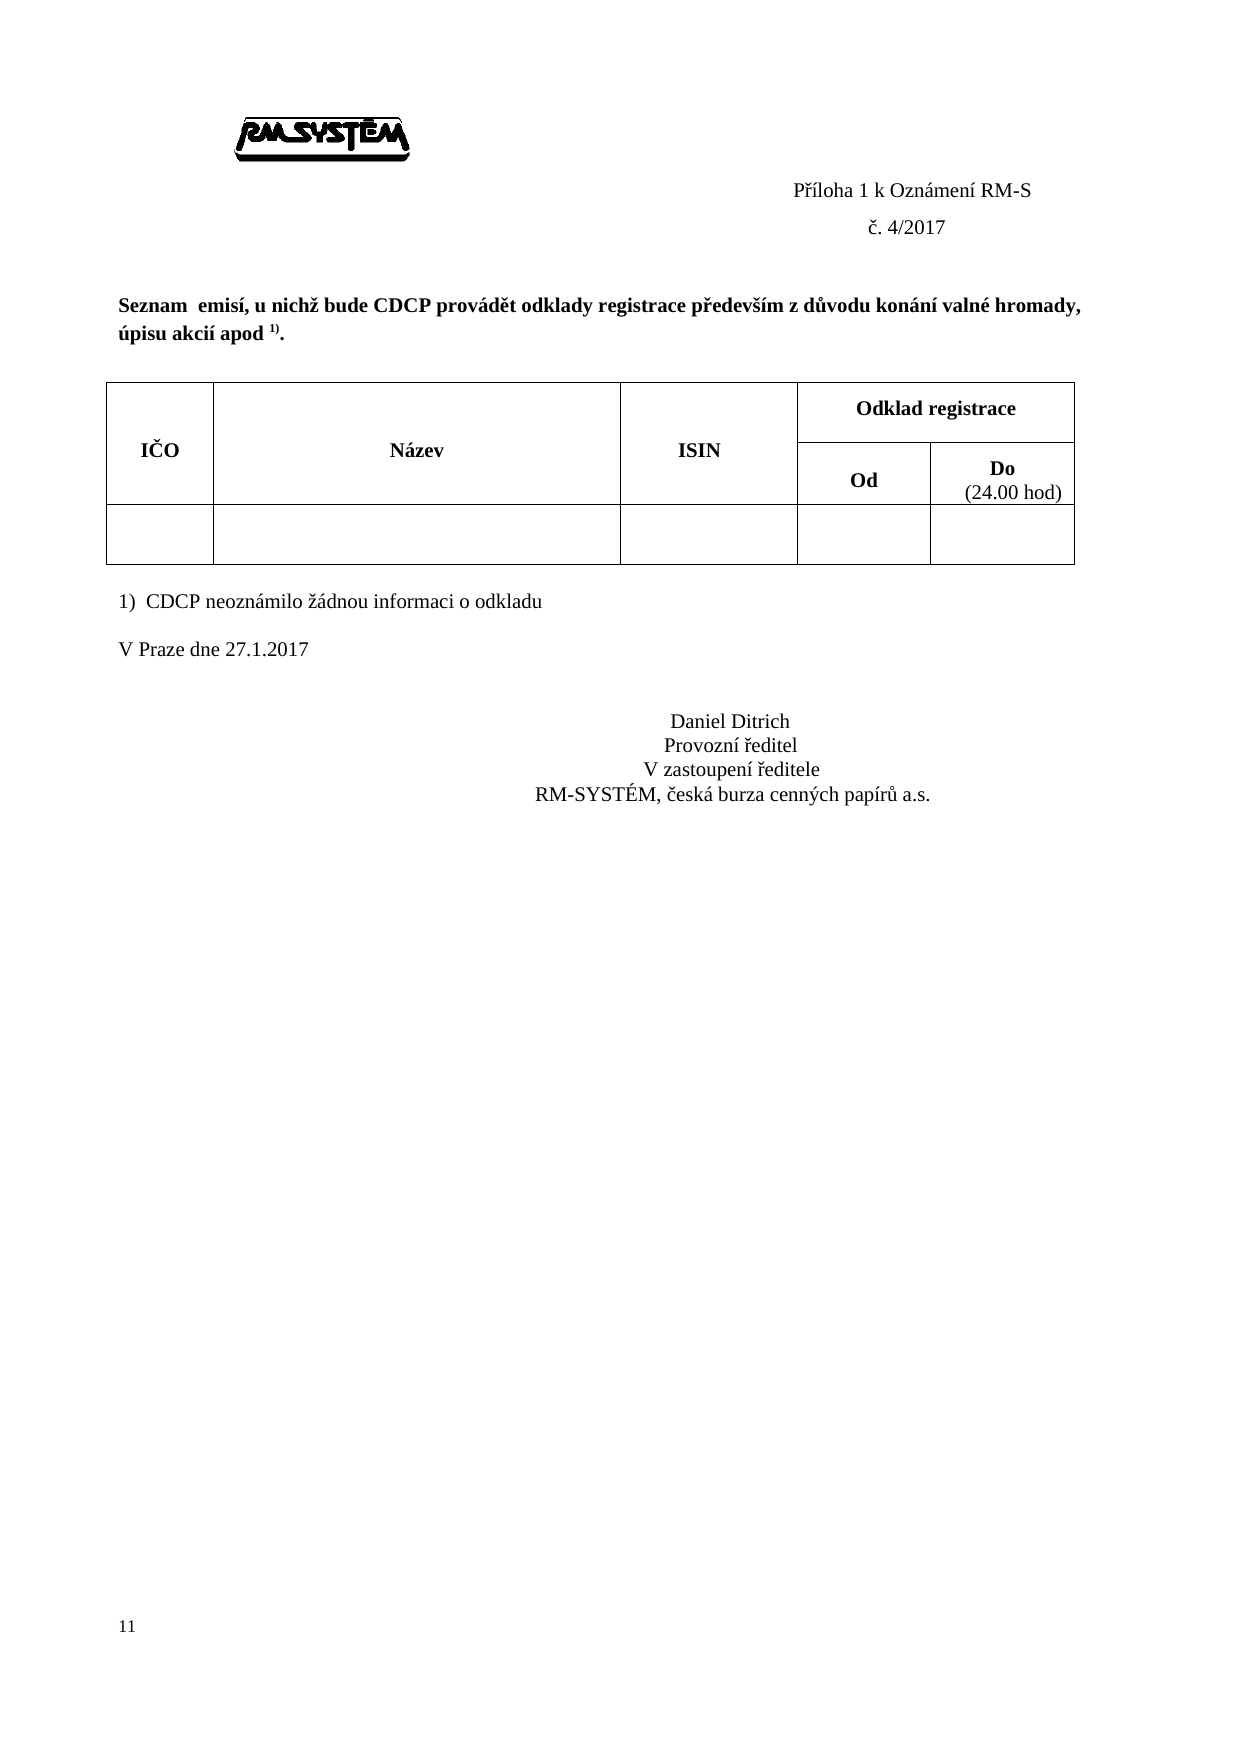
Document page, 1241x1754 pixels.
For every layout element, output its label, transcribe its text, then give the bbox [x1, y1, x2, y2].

picture [228, 116, 414, 166]
table_cell [621, 505, 797, 564]
text RM-SYSTÉM, česká burza cenných papírů a.s. [118, 781, 1122, 806]
table_cell [107, 505, 213, 564]
text Seznam emisí, u nichž bude CDCP provádět odklady registrace především z důvodu konání valné hromady, úpisu akcií apod 1). [118, 293, 1122, 346]
text V zastoupení ředitele [118, 757, 1122, 781]
table_cell [931, 505, 1074, 564]
table_header Název [214, 383, 620, 504]
table_header IČO [107, 383, 213, 504]
table_cell Do (24.00 hod) [931, 443, 1074, 504]
text Příloha 1 k Oznámení RM-S [118, 178, 1122, 202]
text V Praze dne 27.1.2017 [118, 637, 1122, 661]
table_cell [798, 505, 930, 564]
text 1) CDCP neoznámilo žádnou informaci o odkladu [118, 589, 1122, 613]
text č. 4/2017 [15, 215, 1122, 239]
table_header ISIN [621, 383, 797, 504]
table_cell Od [798, 443, 930, 504]
table_header Odklad registrace [798, 383, 1074, 442]
table_cell [214, 505, 620, 564]
text Daniel Ditrich [118, 709, 1122, 733]
text Provozní ředitel [118, 733, 1122, 757]
